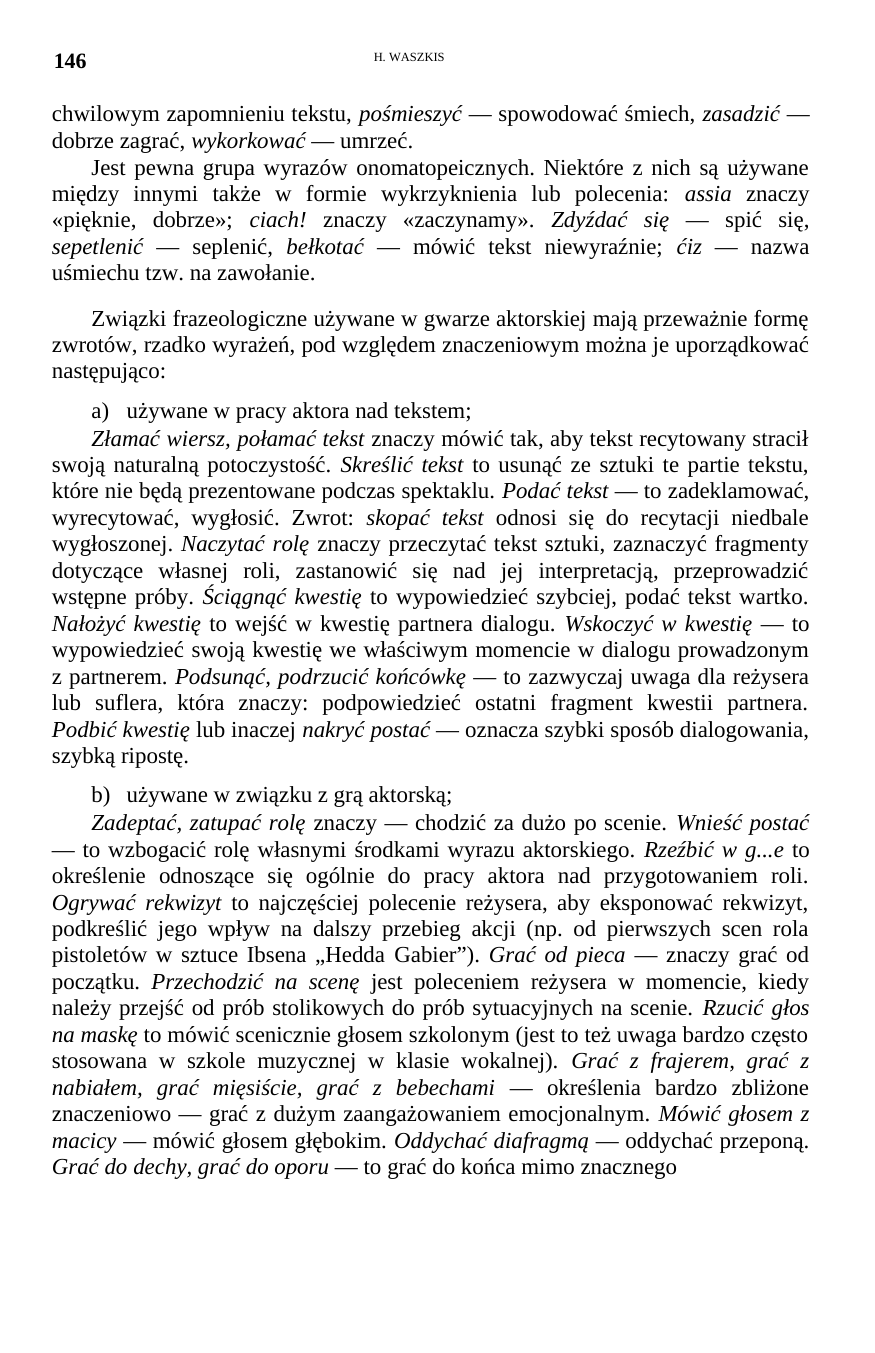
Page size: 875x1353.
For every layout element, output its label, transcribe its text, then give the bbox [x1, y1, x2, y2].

list używane w pracy aktora nad tekstem; [52, 400, 809, 423]
text 146 [53, 51, 86, 73]
text Złamać wiersz, połamać tekst znaczy mówić tak, aby tekst recytowany stracił swoją naturalną potoczystość. Skreślić tekst to usunąć ze sztuki te partie tekstu, które nie będą prezentowane podczas spektaklu. Podać tekst — to zadeklamować, wyrecytować, wygłosić. Zwrot: skopać tekst odnosi się do recytacji niedbale wygłoszonej. Naczytać rolę znaczy przeczytać tekst sztuki, zaznaczyć fragmenty dotyczące własnej roli, zastanowić się nad jej interpretacją, przeprowadzić wstępne próby. Ściągnąć kwestię to wypowiedzieć szybciej, podać tekst wartko. Nałożyć kwestię to wejść w kwestię partnera dialogu. Wskoczyć w kwestię — to wypowiedzieć swoją kwestię we właściwym momencie w dialogu prowadzonym z partnerem. Podsunąć, podrzucić końcówkę — to zazwyczaj uwaga dla reżysera lub suflera, która znaczy: podpowiedzieć ostatni fragment kwestii partnera. Podbić kwestię lub inaczej nakryć postać — oznacza szybki sposób dialogowania, szybką ripostę. [52, 425, 809, 769]
list używane w związku z grą aktorską; [52, 784, 809, 807]
text Zadeptać, zatupać rolę znaczy — chodzić za dużo po scenie. Wnieść postać — to wzbogacić rolę własnymi środkami wyrazu aktorskiego. Rzeźbić w g...e to określenie odnoszące się ogólnie do pracy aktora nad przygotowaniem roli. Ogrywać rekwizyt to najczęściej polecenie reżysera, aby eksponować rekwizyt, podkreślić jego wpływ na dalszy przebieg akcji (np. od pierwszych scen rola pistoletów w sztuce Ibsena „Hedda Gabier”). Grać od pieca — znaczy grać od początku. Przechodzić na scenę jest poleceniem reżysera w momencie, kiedy należy przejść od prób stolikowych do prób sytuacyjnych na scenie. Rzucić głos na maskę to mówić scenicznie głosem szkolonym (jest to też uwaga bardzo często stosowana w szkole muzycznej w klasie wokalnej). Grać z frajerem, grać z nabiałem, grać mięsiście, grać z bebechami — określenia bardzo zbliżone znaczeniowo — grać z dużym zaangażowaniem emocjonalnym. Mówić głosem z macicy — mówić głosem głębokim. Oddychać diafragmą — oddychać przeponą. Grać do dechy, grać do oporu — to grać do końca mimo znacznego [52, 809, 809, 1180]
text Związki frazeologiczne używane w gwarze aktorskiej mają przeważnie formę zwrotów, rzadko wyrażeń, pod względem znaczeniowym można je uporządkować następująco: [52, 305, 809, 384]
text Jest pewna grupa wyrazów onomatopeicznych. Niektóre z nich są używane między innymi także w formie wykrzyknienia lub polecenia: assia znaczy «pięknie, dobrze»; ciach! znaczy «zaczynamy». Zdyźdać się — spić się, sepetlenić — seplenić, bełkotać — mówić tekst niewyraźnie; ćiz — nazwa uśmiechu tzw. na zawołanie. [52, 154, 809, 286]
text chwilowym zapomnieniu tekstu, pośmieszyć — spowodować śmiech, zasadzić — dobrze zagrać, wykorkować — umrzeć. [52, 100, 809, 154]
